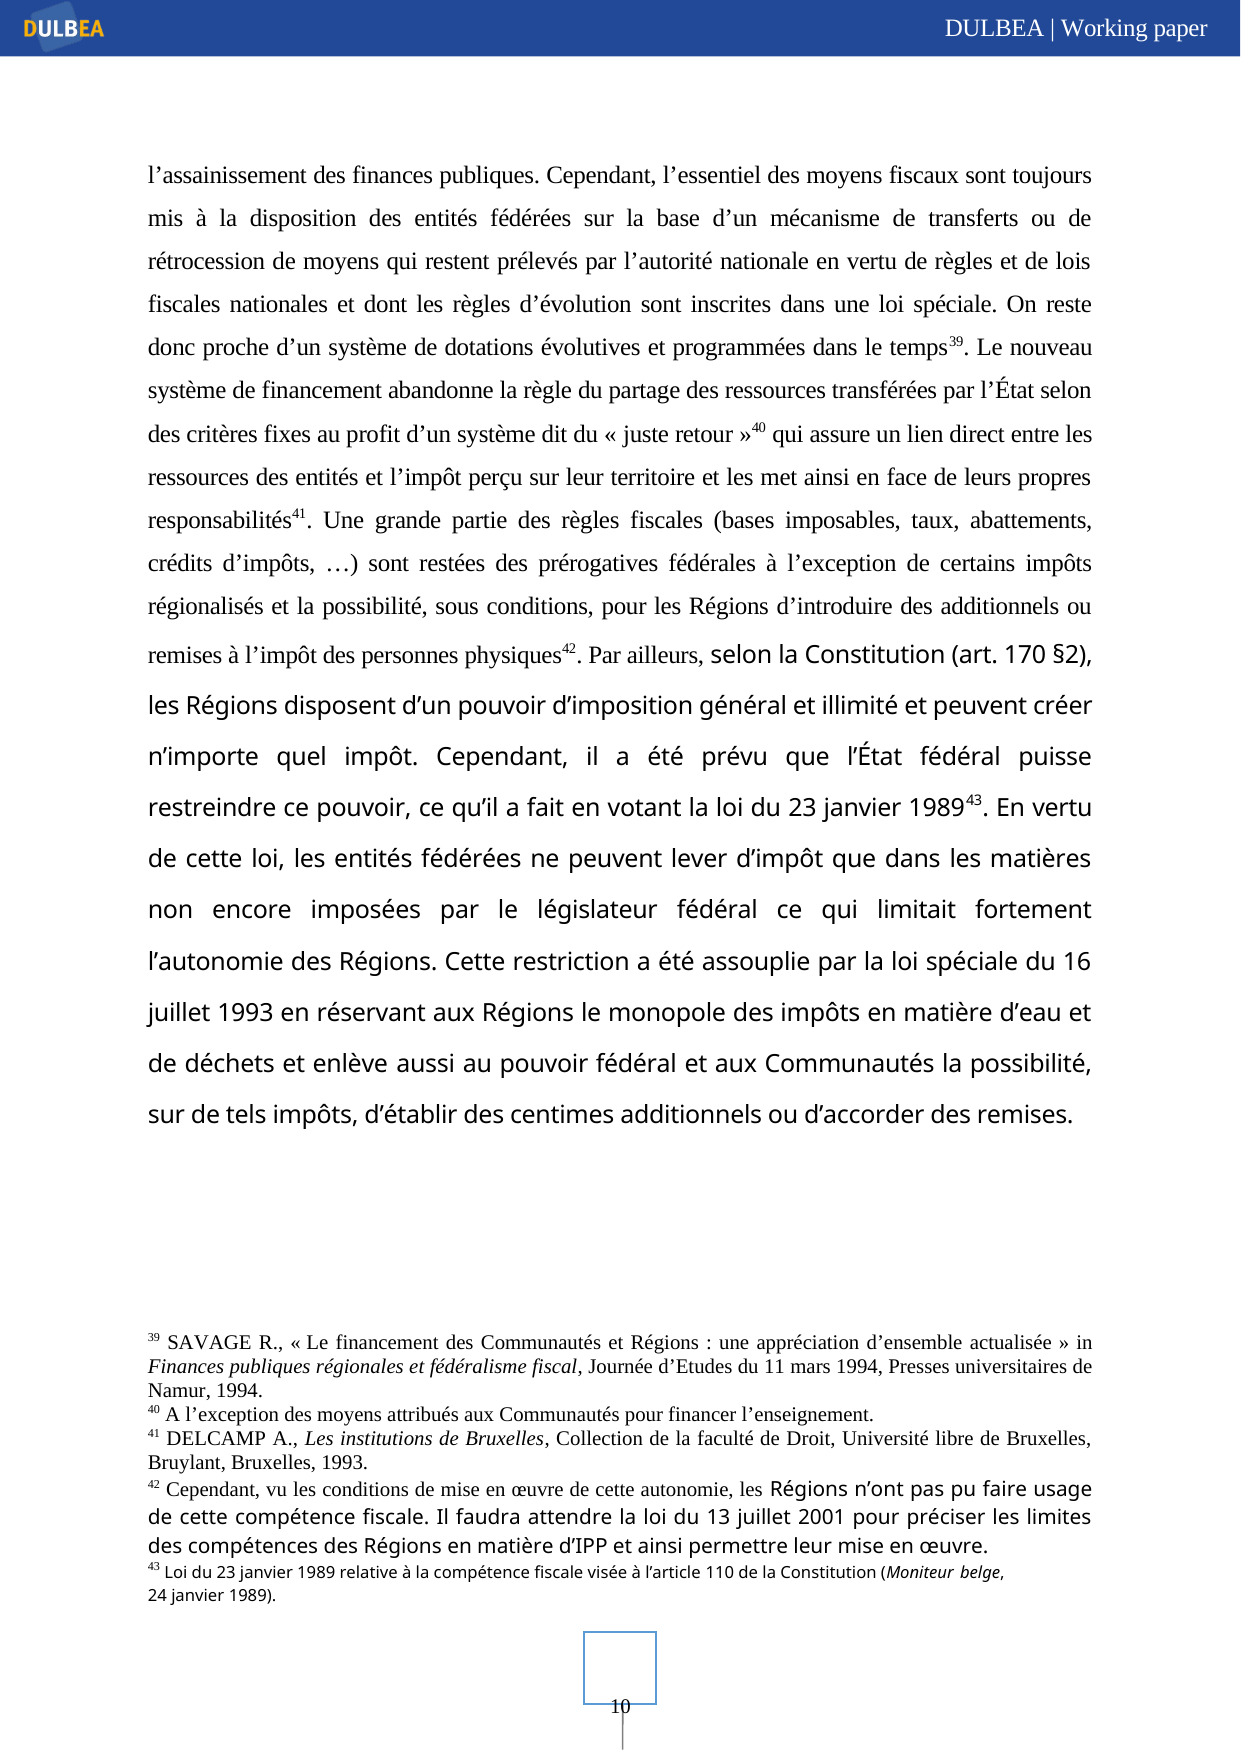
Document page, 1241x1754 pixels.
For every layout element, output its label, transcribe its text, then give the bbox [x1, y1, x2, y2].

text La deuxième phase de la réforme de 1988-89 dote les entités fédérées d’un nouveau système de financement (loi spéciale du 16 janvier 1989). La masse budgétaire à la disposition des Communautés et des Régions est alors estimée à 32% du budget de l’État national, un net accroissement par rapport aux 9% issus de la réforme de 1980. Les nouveaux principes de financement sont la responsabilisation financière, le remplacement du système de dotations par un système d’attribution du produit de certains impôts et la contribution des entités fédérées à l’assainissement des finances publiques. Cependant, l’essentiel des moyens fiscaux sont toujours mis à la disposition des entités fédérées sur la base d’un mécanisme de transferts ou de rétrocession de moyens qui restent prélevés par l’autorité nationale en vertu de règles et de lois fiscales nationales et dont les règles d’évolution sont inscrites dans une loi spéciale. On reste donc proche d’un système de dotations évolutives et programmées dans le temps. Le nouveau système de financement abandonne la règle du partage des ressources transférées par l’État selon des critères fixes au profit d’un système dit du « juste retour » qui assure un lien direct entre les ressources des entités et l’impôt perçu sur leur territoire et les met ainsi en face de leurs propres responsabilités. Une grande partie des règles fiscales (bases imposables, taux, abattements, crédits d’impôts, …) sont restées des prérogatives fédérales à l’exception de certains impôts régionalisés et la possibilité, sous conditions, pour les Régions d’introduire des additionnels ou remises à l’impôt des personnes physiques. Par ailleurs, selon la Constitution (art. 170 §2), les Régions disposent d’un pouvoir d’imposition général et illimité et peuvent créer n’importe quel impôt. Cependant, il a été prévu que l’État fédéral puisse restreindre ce pouvoir, ce qu’il a fait en votant la loi du 23 janvier 1989. En vertu de cette loi, les entités fédérées ne peuvent lever d’impôt que dans les matières non encore imposées par le législateur fédéral ce qui limitait fortement l’autonomie des Régions. Cette restriction a été assouplie par la loi spéciale du 16 juillet 1993 en réservant aux Régions le monopole des impôts en matière d’eau et de déchets et enlève aussi au pouvoir fédéral et aux Communautés la possibilité, sur de tels impôts, d’établir des centimes additionnels ou d’accorder des remises. [148, 160, 1093, 1130]
picture [19, 0, 105, 57]
